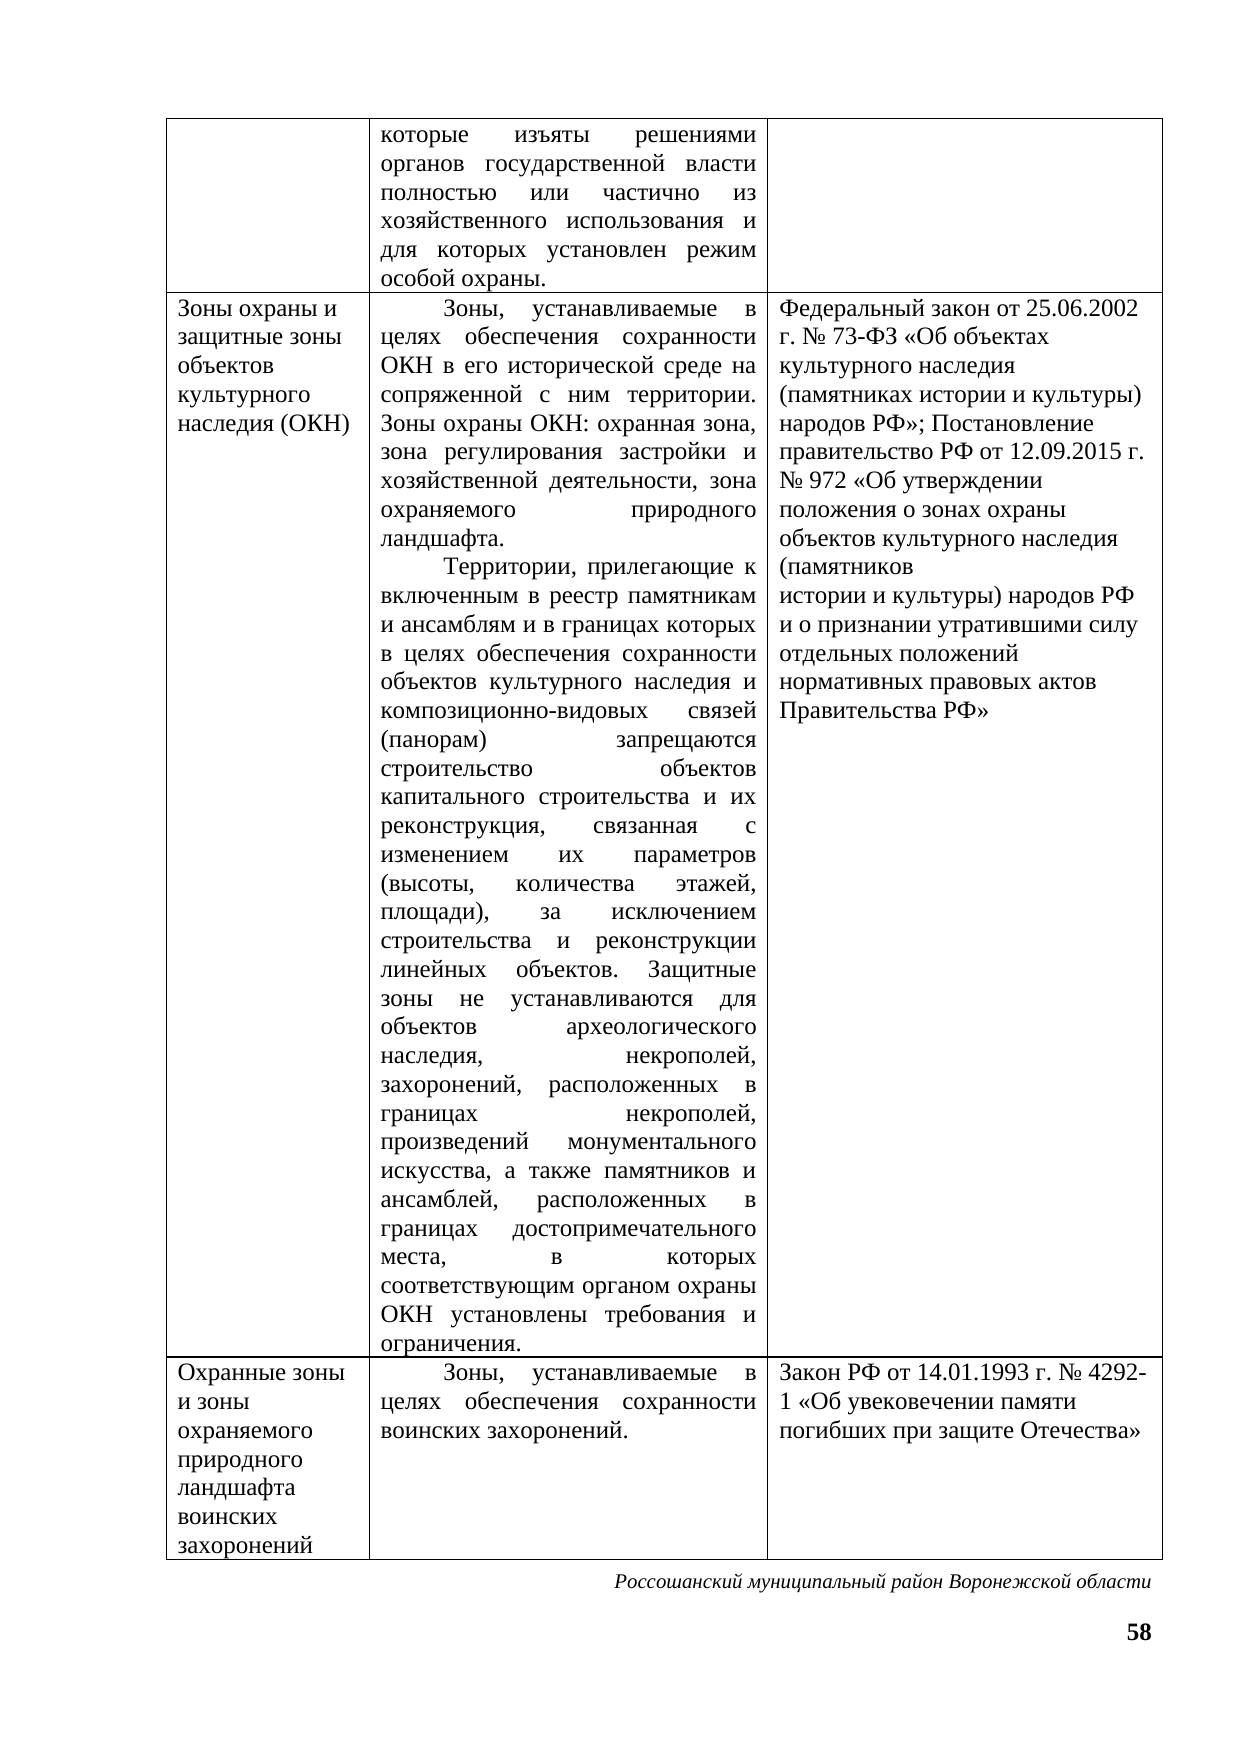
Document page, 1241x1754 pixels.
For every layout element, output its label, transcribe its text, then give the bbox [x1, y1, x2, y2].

table_cell Зоны, устанавливаемые в целях обеспечения сохранности воинских захоронений. [370, 1358, 767, 1559]
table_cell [370, 119, 767, 292]
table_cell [167, 119, 369, 292]
table_cell Зоны охраны и защитные зоны объектов культурного наследия (ОКН) [167, 293, 369, 1356]
table_cell Федеральный закон от 25.06.2002 г. № 73-ФЗ «Об объектах культурного наследия (памятниках истории и культуры) народов РФ»; Постановление правительство РФ от 12.09.2015 г. № 972 «Об утверждении положения о зонах охраны объектов культурного наследия (памятников истории и культуры) народов РФ и о признании утратившими силу отдельных положений нормативных правовых актов Правительства РФ» [768, 293, 1162, 1356]
table_cell Охранные зоны и зоны охраняемого природного ландшафта воинских захоронений [167, 1358, 369, 1559]
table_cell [768, 119, 1162, 292]
table_cell Закон РФ от 14.01.1993 г. № 4292-1 «Об увековечении памяти погибших при защите Отечества» [768, 1358, 1162, 1559]
table_cell Зоны, устанавливаемые в целях обеспечения сохранности ОКН в его исторической среде на сопряженной с ним территории. Зоны охраны ОКН: охранная зона, зона регулирования застройки и хозяйственной деятельности, зона охраняемого природного ландшафта. Территории, прилегающие к включенным в реестр памятникам и ансамблям и в границах которых в целях обеспечения сохранности объектов культурного наследия и композиционно-видовых связей (панорам) запрещаются строительство объектов капитального строительства и их реконструкция, связанная с изменением их параметров (высоты, количества этажей, площади), за исключением строительства и реконструкции линейных объектов. Защитные зоны не устанавливаются для объектов археологического наследия, некрополей, захоронений, расположенных в границах некрополей, произведений монументального искусства, а также памятников и ансамблей, расположенных в границах достопримечательного места, в которых соответствующим органом охраны ОКН установлены требования и ограничения. [370, 293, 767, 1356]
